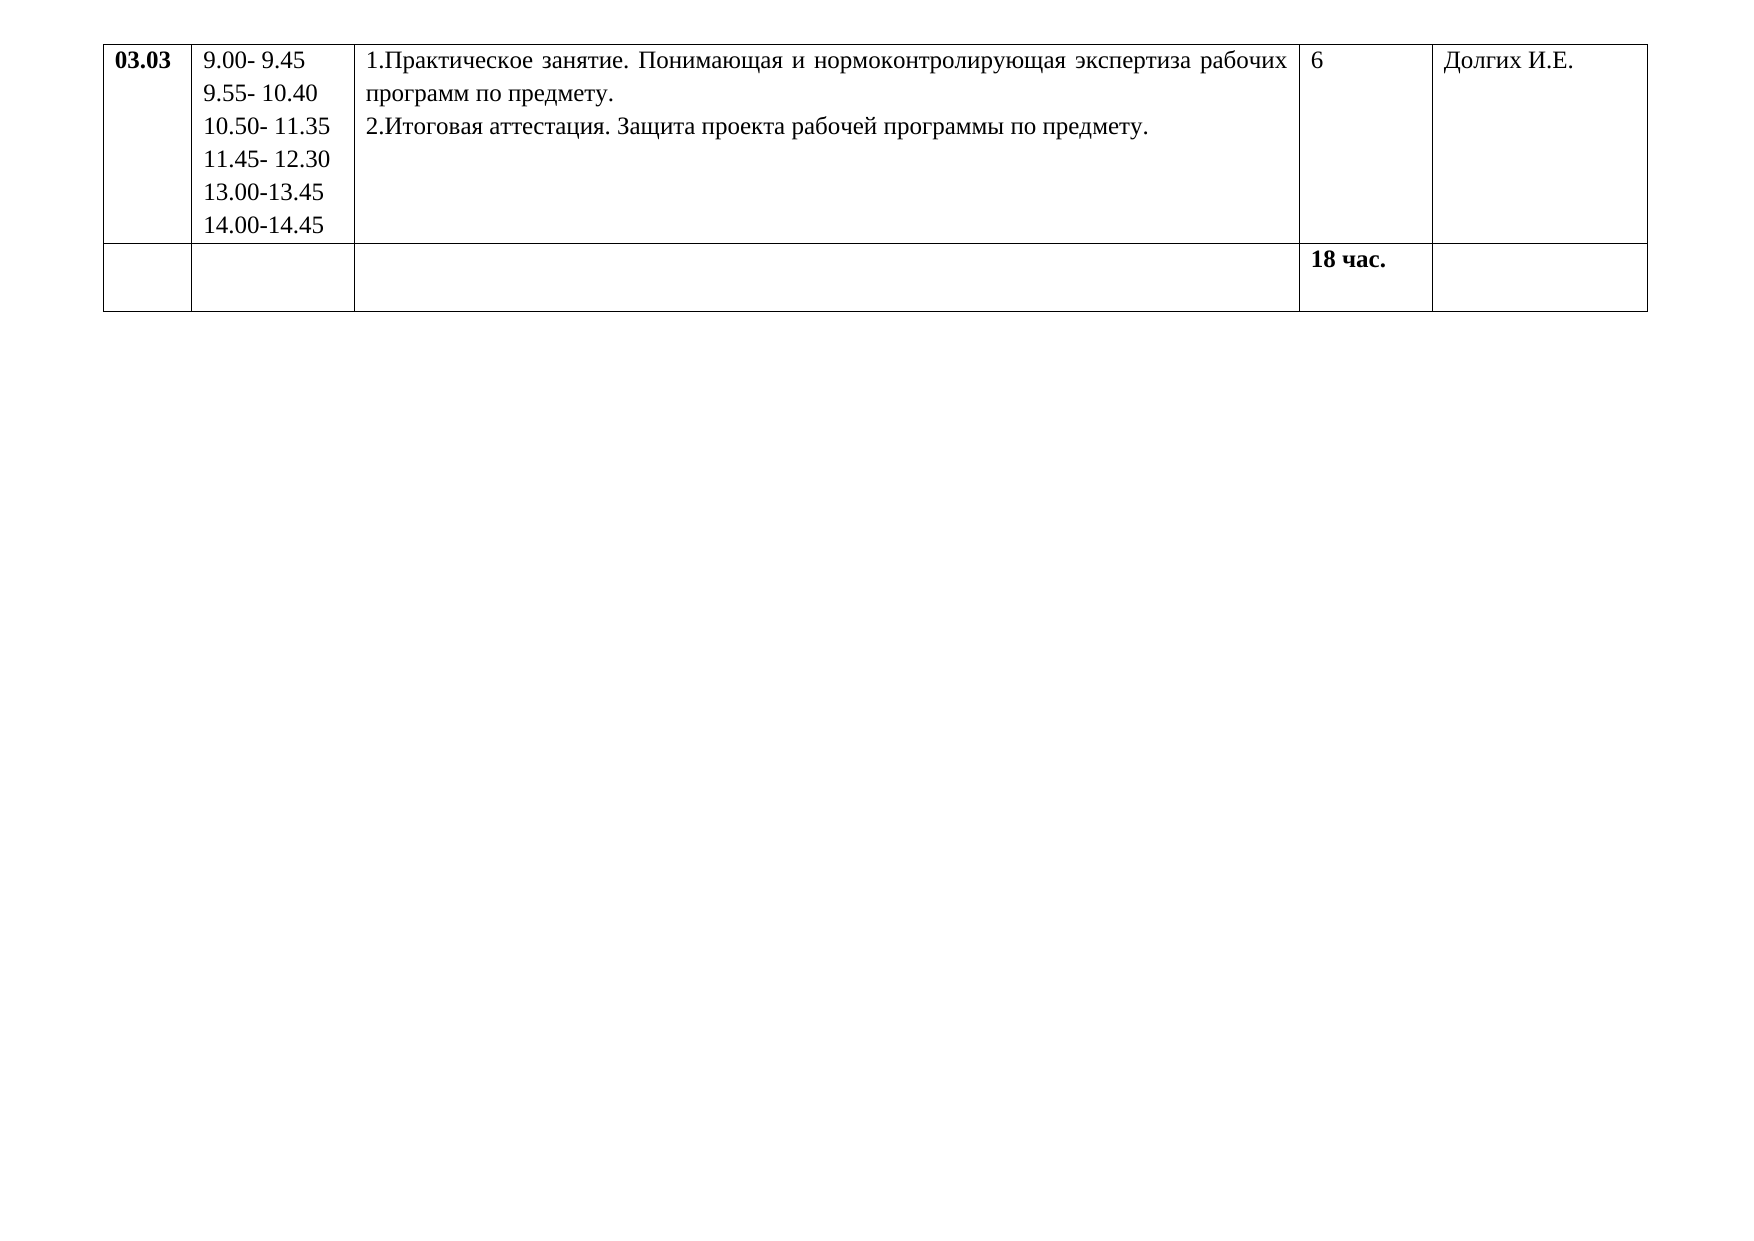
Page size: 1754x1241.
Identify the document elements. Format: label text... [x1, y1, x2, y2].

table_cell [355, 244, 1299, 311]
table_cell 1.Практическое занятие. Понимающая и нормоконтролирующая экспертиза рабочих программ по предмету. 2.Итоговая аттестация. Защита проекта рабочей программы по предмету. [355, 45, 1299, 243]
table_cell 18 час. [1300, 244, 1432, 311]
table_cell [1433, 244, 1647, 311]
table_cell Долгих И.Е. [1433, 45, 1647, 243]
table_cell [192, 244, 354, 311]
table_cell 6 [1300, 45, 1432, 243]
table_cell 03.03 [104, 45, 191, 243]
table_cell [192, 45, 354, 243]
table_cell [104, 244, 191, 311]
